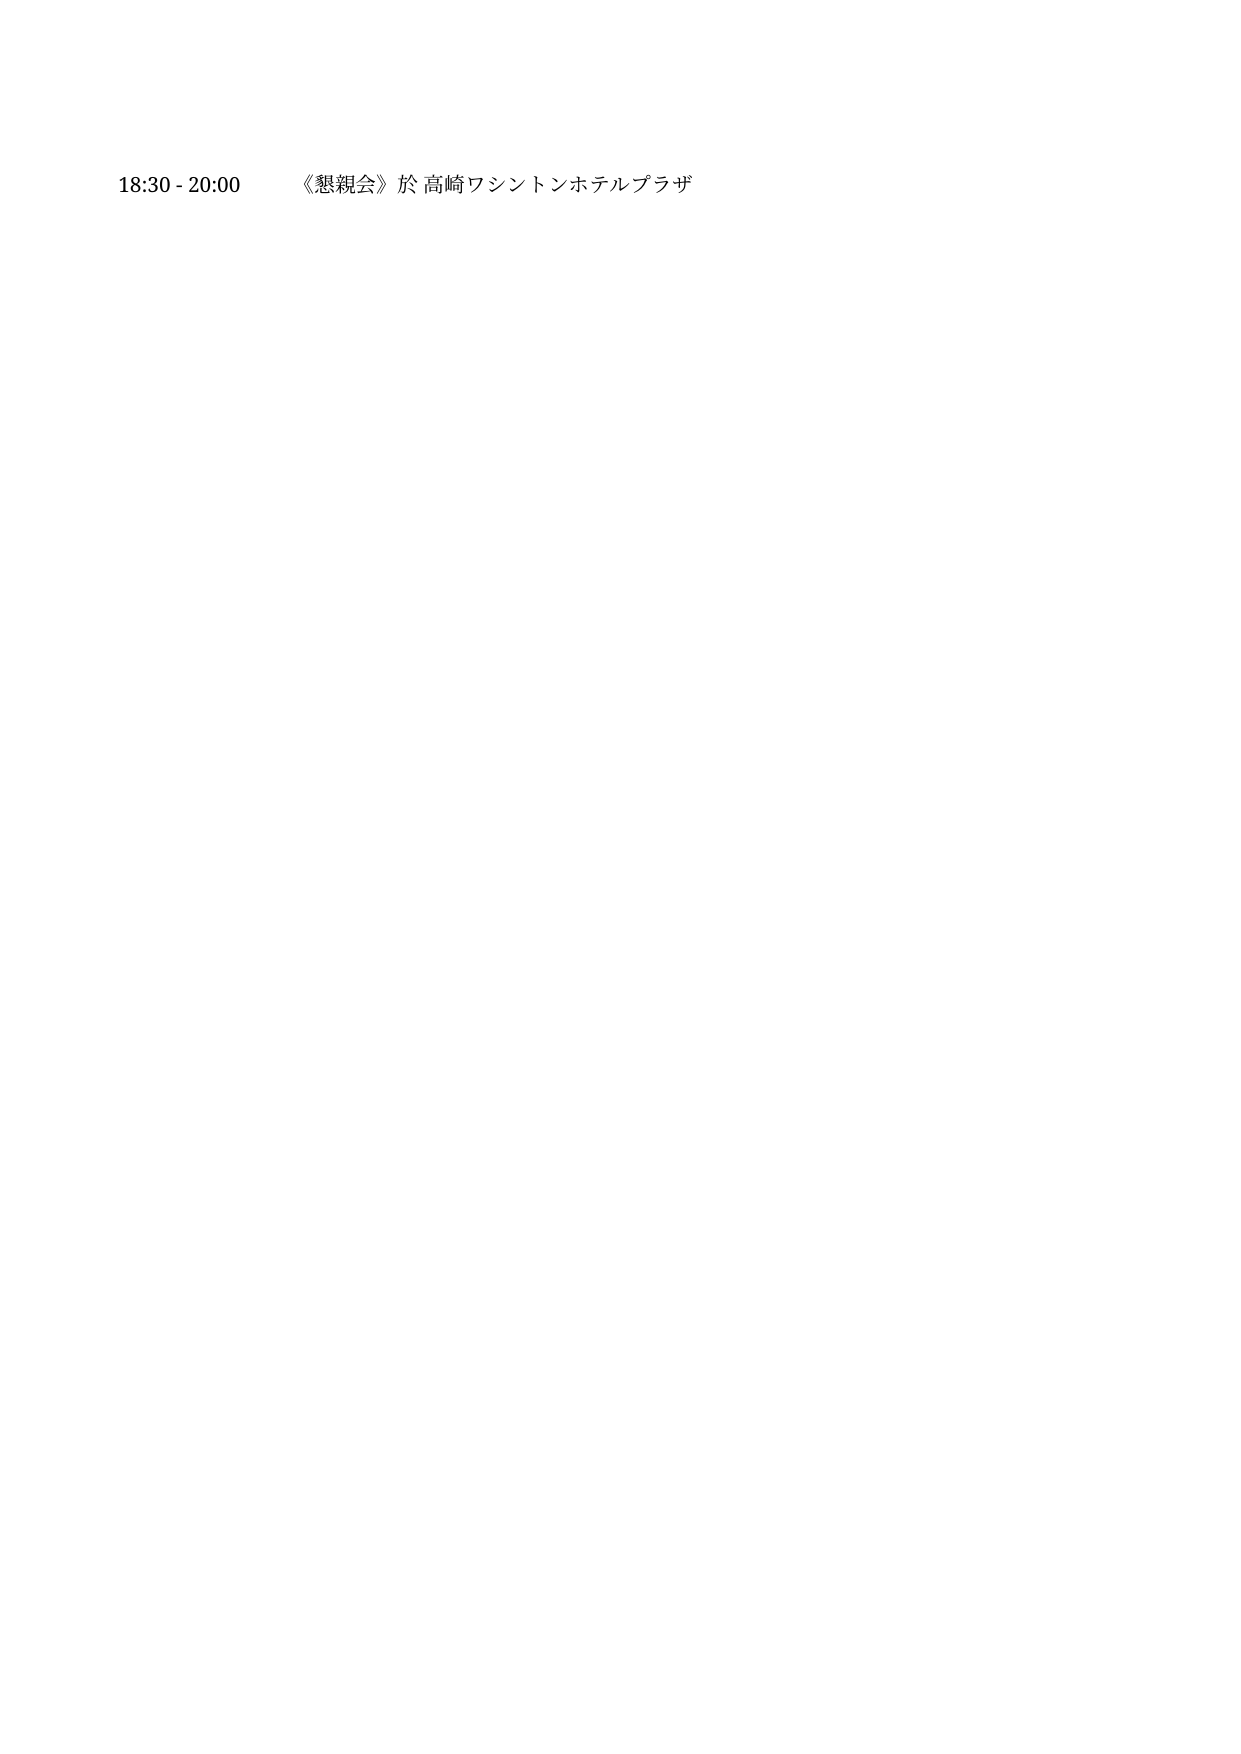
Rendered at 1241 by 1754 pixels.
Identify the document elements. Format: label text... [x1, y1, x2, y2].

text 18:30 - 20:00 《懇親会》於 高崎ワシントンホテルプラザ [118, 164, 1122, 202]
